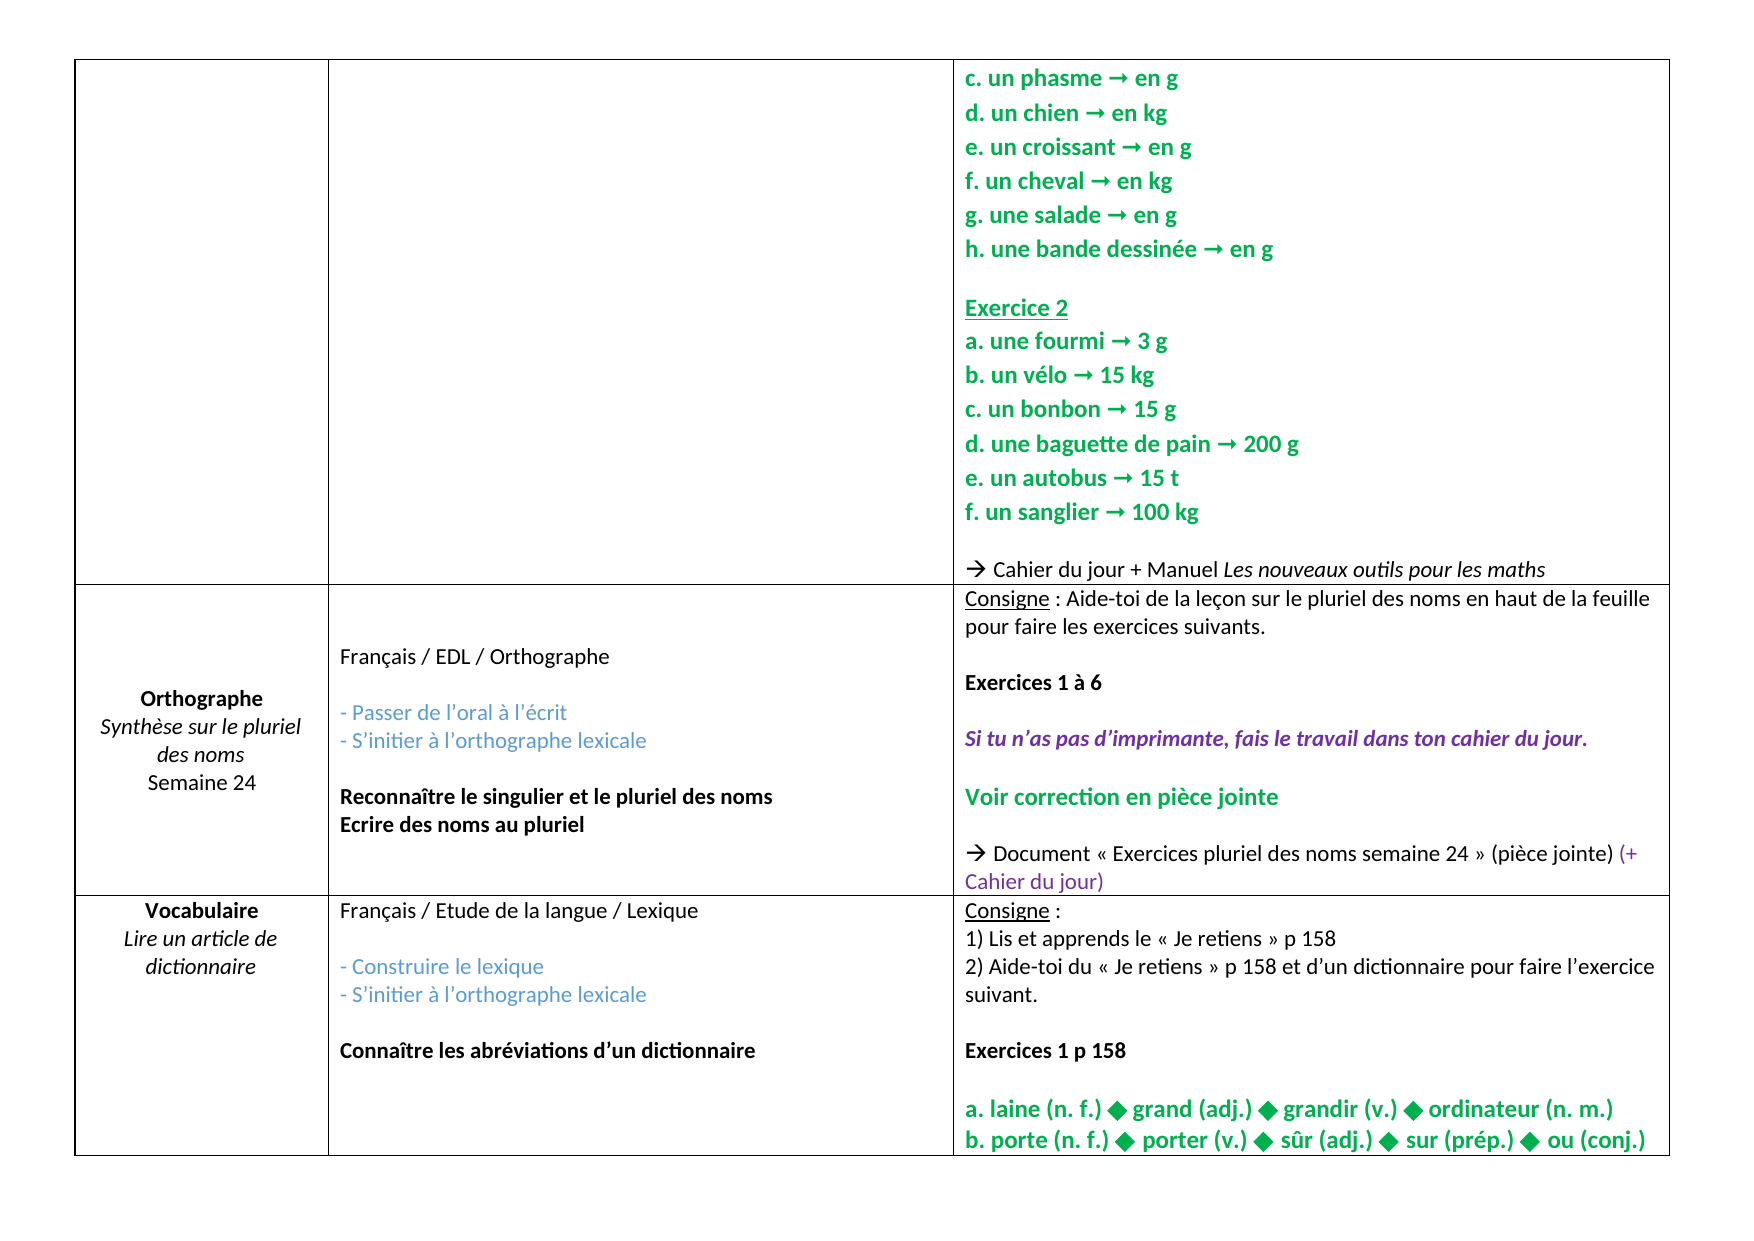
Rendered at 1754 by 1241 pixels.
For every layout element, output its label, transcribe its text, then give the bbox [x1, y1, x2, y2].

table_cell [76, 60, 328, 583]
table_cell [954, 896, 1669, 1154]
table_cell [76, 896, 328, 1154]
table_cell Français / EDL / Orthographe - Passer de l’oral à l’écrit - S’initier à l’orthographe lexicale Reconnaître le singulier et le pluriel des noms Ecrire des noms au pluriel [329, 585, 953, 895]
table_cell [329, 60, 953, 583]
table_cell Orthographe Synthèse sur le pluriel des noms Semaine 24 [76, 585, 328, 895]
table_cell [329, 896, 953, 1154]
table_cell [954, 60, 1669, 583]
table_cell Consigne : Aide-toi de la leçon sur le pluriel des noms en haut de la feuille pour faire les exercices suivants. Exercices 1 à 6 Si tu n’as pas d’imprimante, fais le travail dans ton cahier du jour. Voir correction en pièce jointe Document « Exercices pluriel des noms semaine 24 » (pièce jointe) (+ Cahier du jour) [954, 585, 1669, 895]
